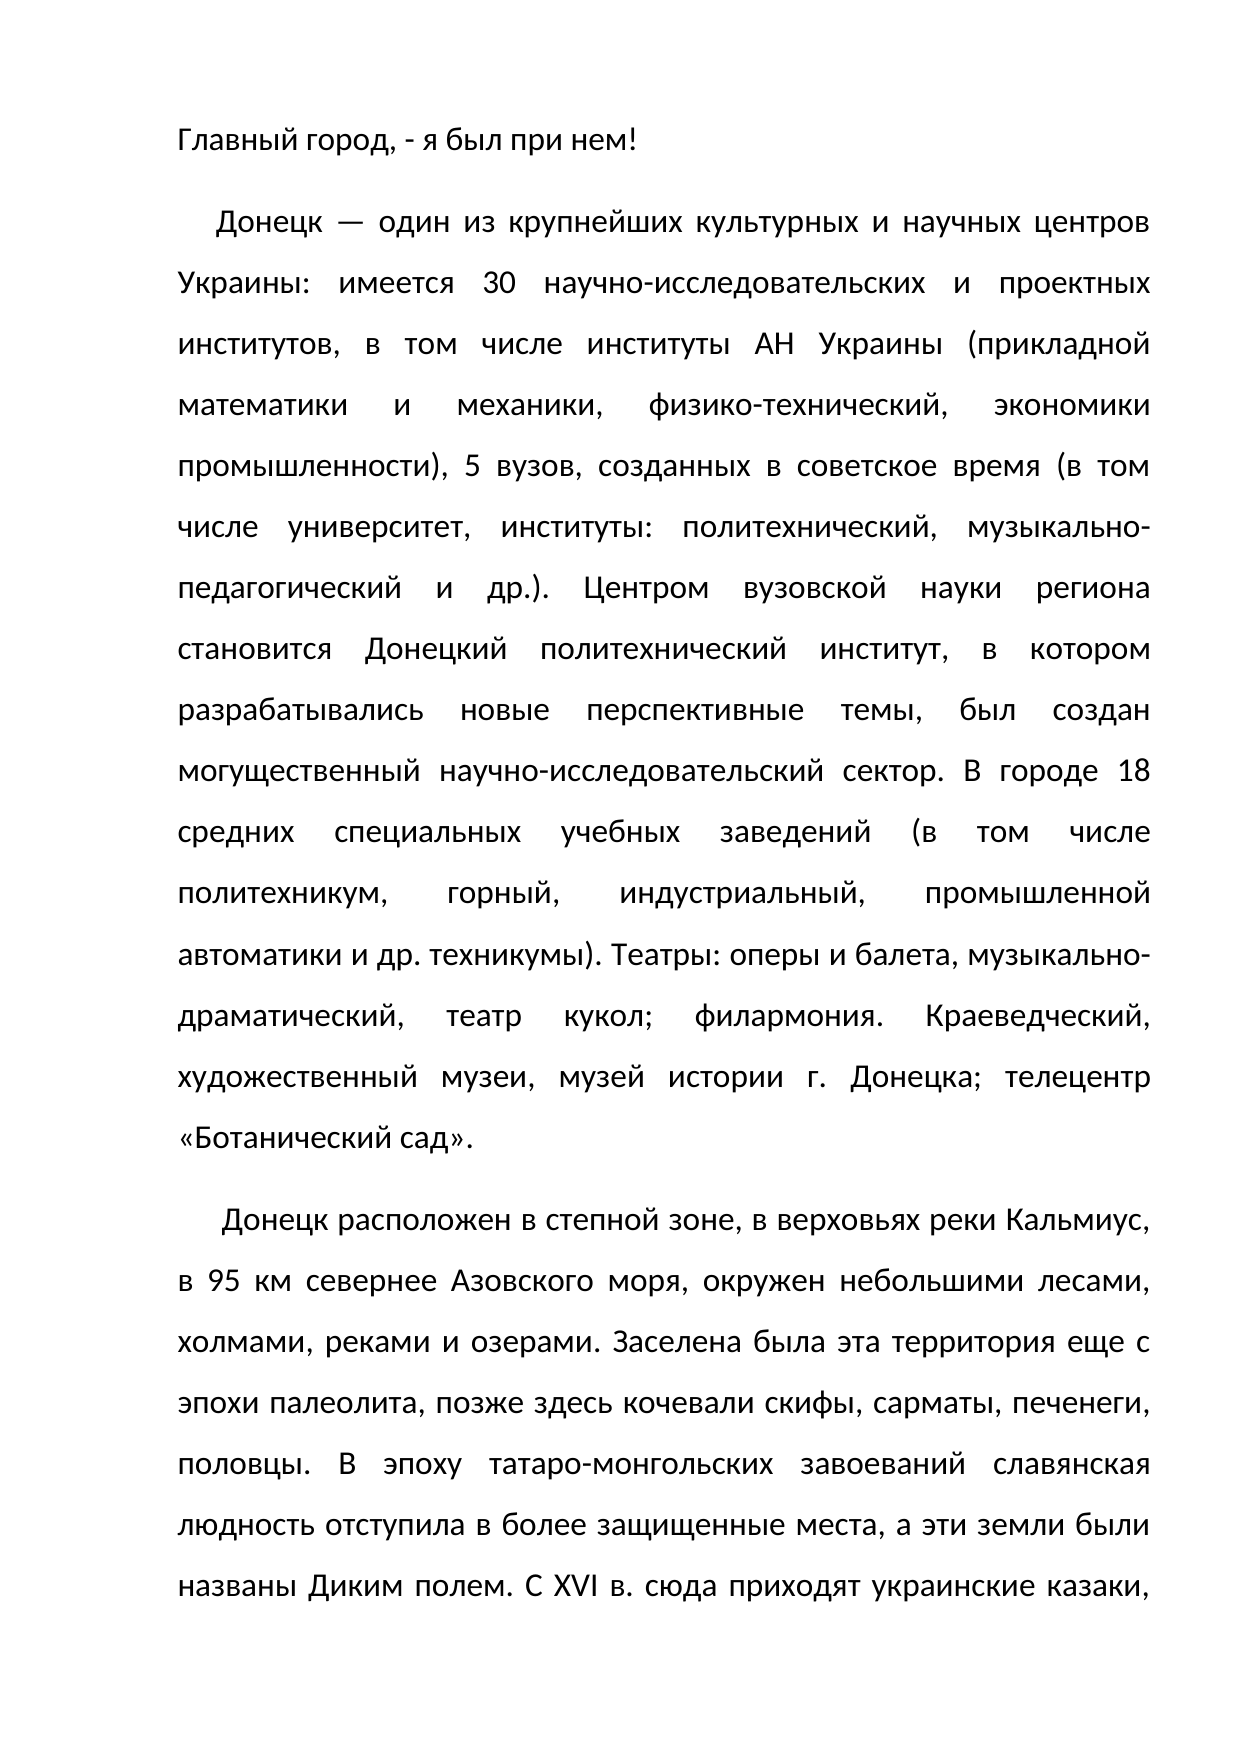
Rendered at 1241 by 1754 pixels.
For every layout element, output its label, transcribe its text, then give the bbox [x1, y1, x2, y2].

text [177, 1197, 1152, 1604]
text Главный город, - я был при нем! [177, 118, 1152, 159]
text Донецк — один из крупнейших культурных и научных центров Украины: имеется 30 научно-исследовательских и проектных институтов, в том числе институты АН Украины (прикладной математики и механики, физико-технический, экономики промышленности), 5 вузов, созданных в советское время (в том числе университет, институты: политехнический, музыкально-педагогический и др.). Центром вузовской науки региона становится Донецкий политехнический институт, в котором разрабатывались новые перспективные темы, был создан могущественный научно-исследовательский сектор. В городе 18 средних специальных учебных заведений (в том числе политехникум, горный, индустриальный, промышленной автоматики и др. техникумы). Театры: оперы и балета, музыкально-драматический, театр кукол; филармония. Краеведческий, художественный музеи, музей истории г. Донецка; телецентр «Ботанический сад». [177, 200, 1152, 1156]
